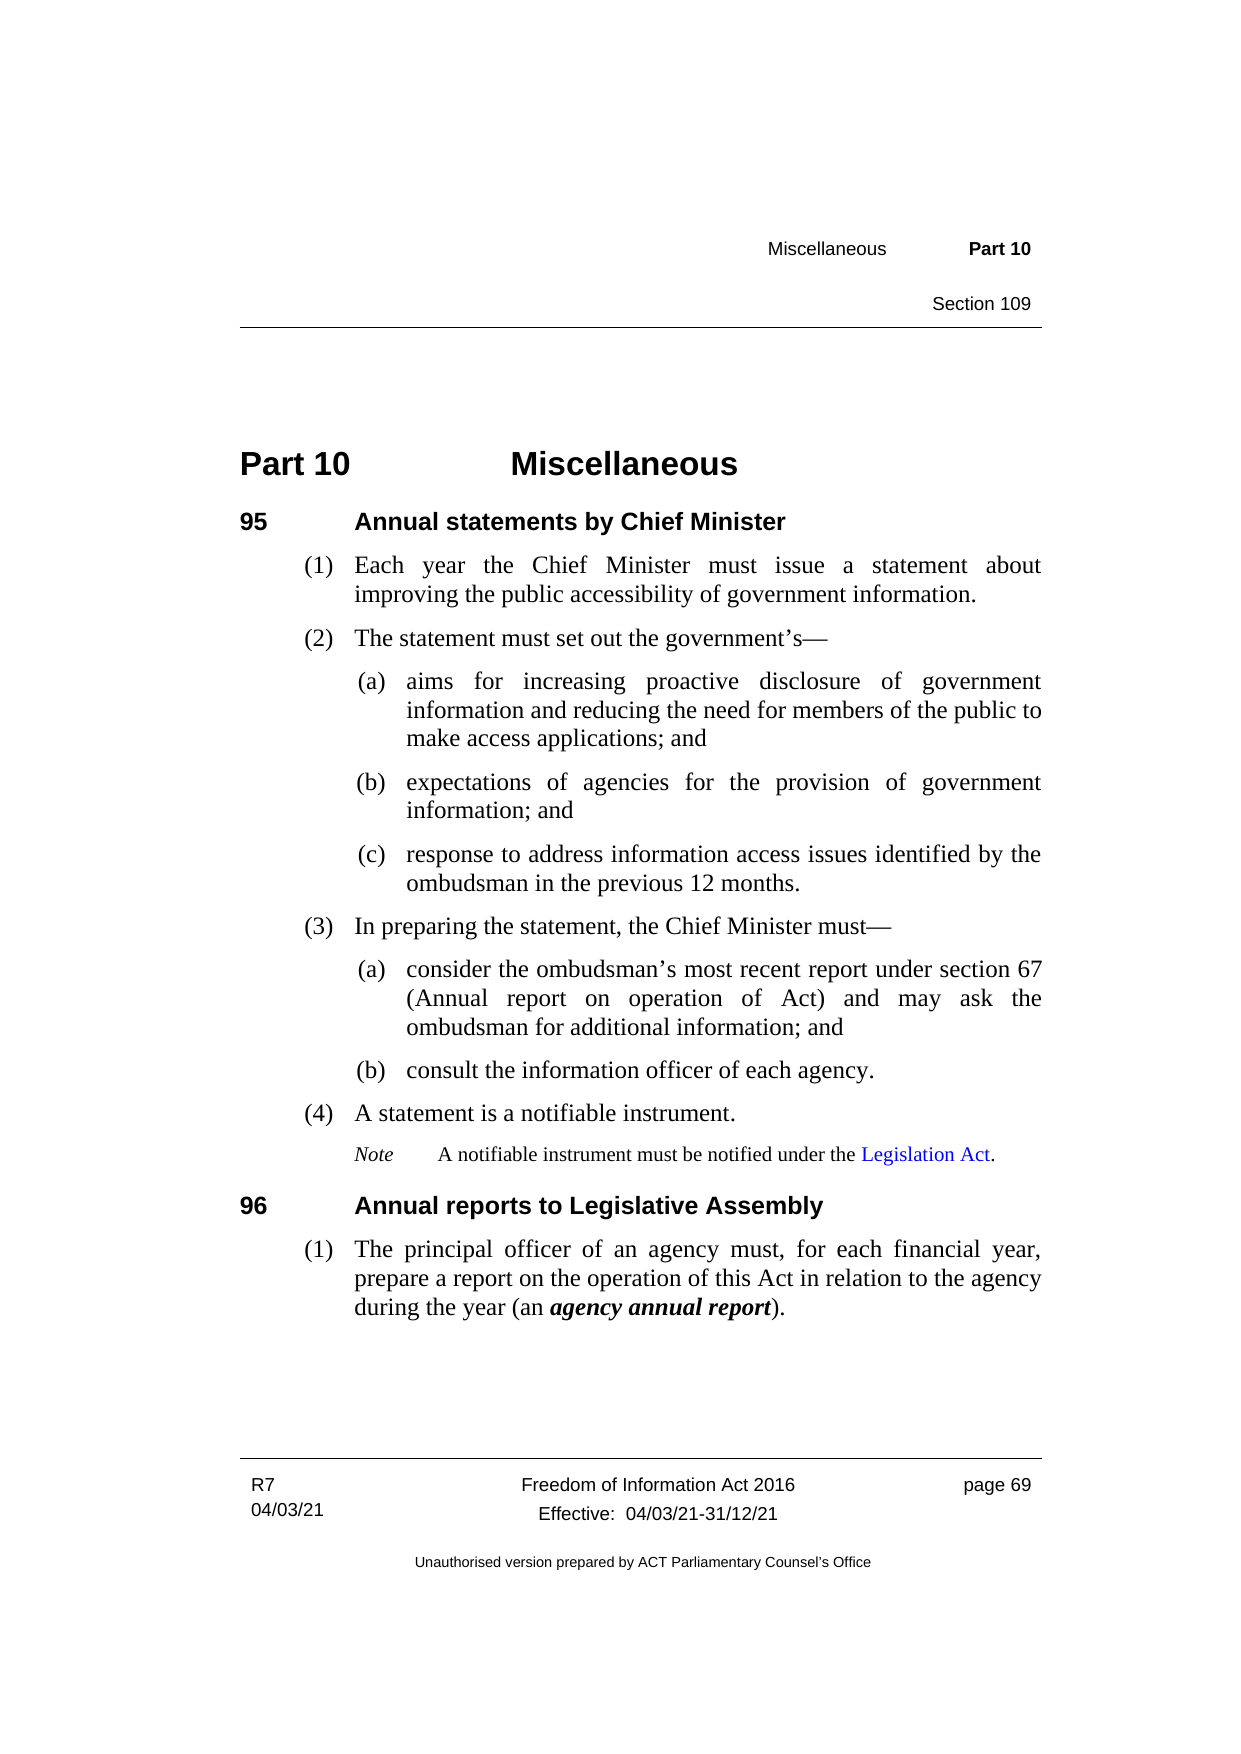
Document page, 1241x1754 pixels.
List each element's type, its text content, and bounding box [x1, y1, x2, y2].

text Note A notifiable instrument must be notified under the Legislation Act. [354, 1142, 1042, 1166]
text (4) A statement is a notifiable instrument. [239, 1098, 1042, 1127]
text (1) The principal officer of an agency must, for each financial year, prepare a report on the operation of this Act in relation to the agency during the year (an agency annual report). [239, 1234, 1042, 1320]
text (a) aims for increasing proactive disclosure of government information and reducing the need for members of the public to make access applications; and [239, 666, 1042, 752]
text 96 Annual reports to Legislative Assembly [239, 1191, 1042, 1219]
text (b) consult the information officer of each agency. [239, 1055, 1042, 1084]
text (b) expectations of agencies for the provision of government information; and [239, 767, 1042, 824]
text (1) Each year the Chief Minister must issue a statement about improving the public accessibility of government information. [239, 551, 1042, 608]
text (c) response to address information access issues identified by the ombudsman in the previous 12 months. [239, 839, 1042, 896]
text (3) In preparing the statement, the Chief Minister must— [239, 911, 1042, 940]
text 95 Annual statements by Chief Minister [239, 507, 1042, 536]
text (2) The statement must set out the government’s— [239, 623, 1042, 651]
text Part 10 Miscellaneous [239, 444, 1042, 482]
text (a) consider the ombudsman’s most recent report under section 67 (Annual report on operation of Act) and may ask the ombudsman for additional information; and [239, 954, 1042, 1041]
